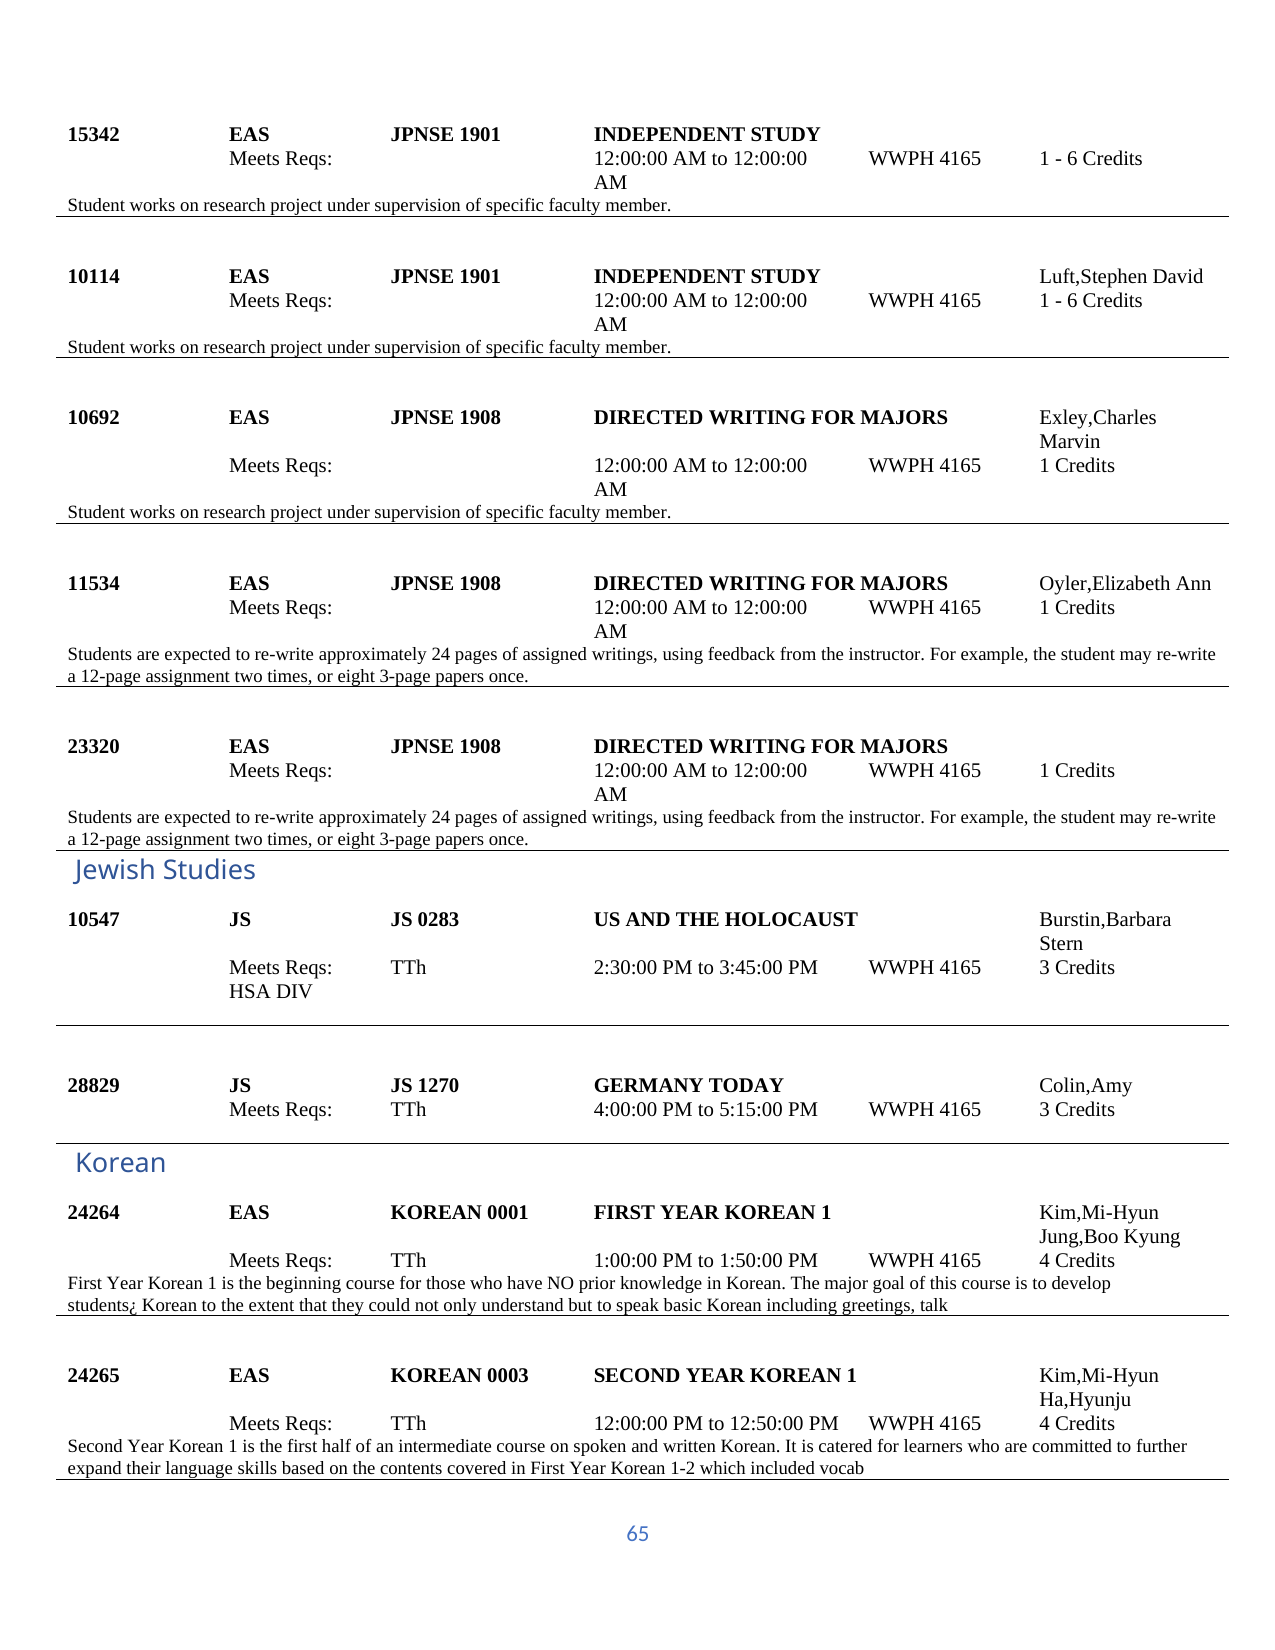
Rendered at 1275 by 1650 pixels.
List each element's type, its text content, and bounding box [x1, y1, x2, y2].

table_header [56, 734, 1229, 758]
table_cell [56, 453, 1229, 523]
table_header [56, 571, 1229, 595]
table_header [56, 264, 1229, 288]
text Korean [75, 1144, 1200, 1180]
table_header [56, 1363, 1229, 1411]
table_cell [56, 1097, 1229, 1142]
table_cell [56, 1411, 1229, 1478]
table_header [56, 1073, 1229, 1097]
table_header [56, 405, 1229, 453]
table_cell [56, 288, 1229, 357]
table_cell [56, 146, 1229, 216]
text Jewish Studies [75, 851, 1200, 887]
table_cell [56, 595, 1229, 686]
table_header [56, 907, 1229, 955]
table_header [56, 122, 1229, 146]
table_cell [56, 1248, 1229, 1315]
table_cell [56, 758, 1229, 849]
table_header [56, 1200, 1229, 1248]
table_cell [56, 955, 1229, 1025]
